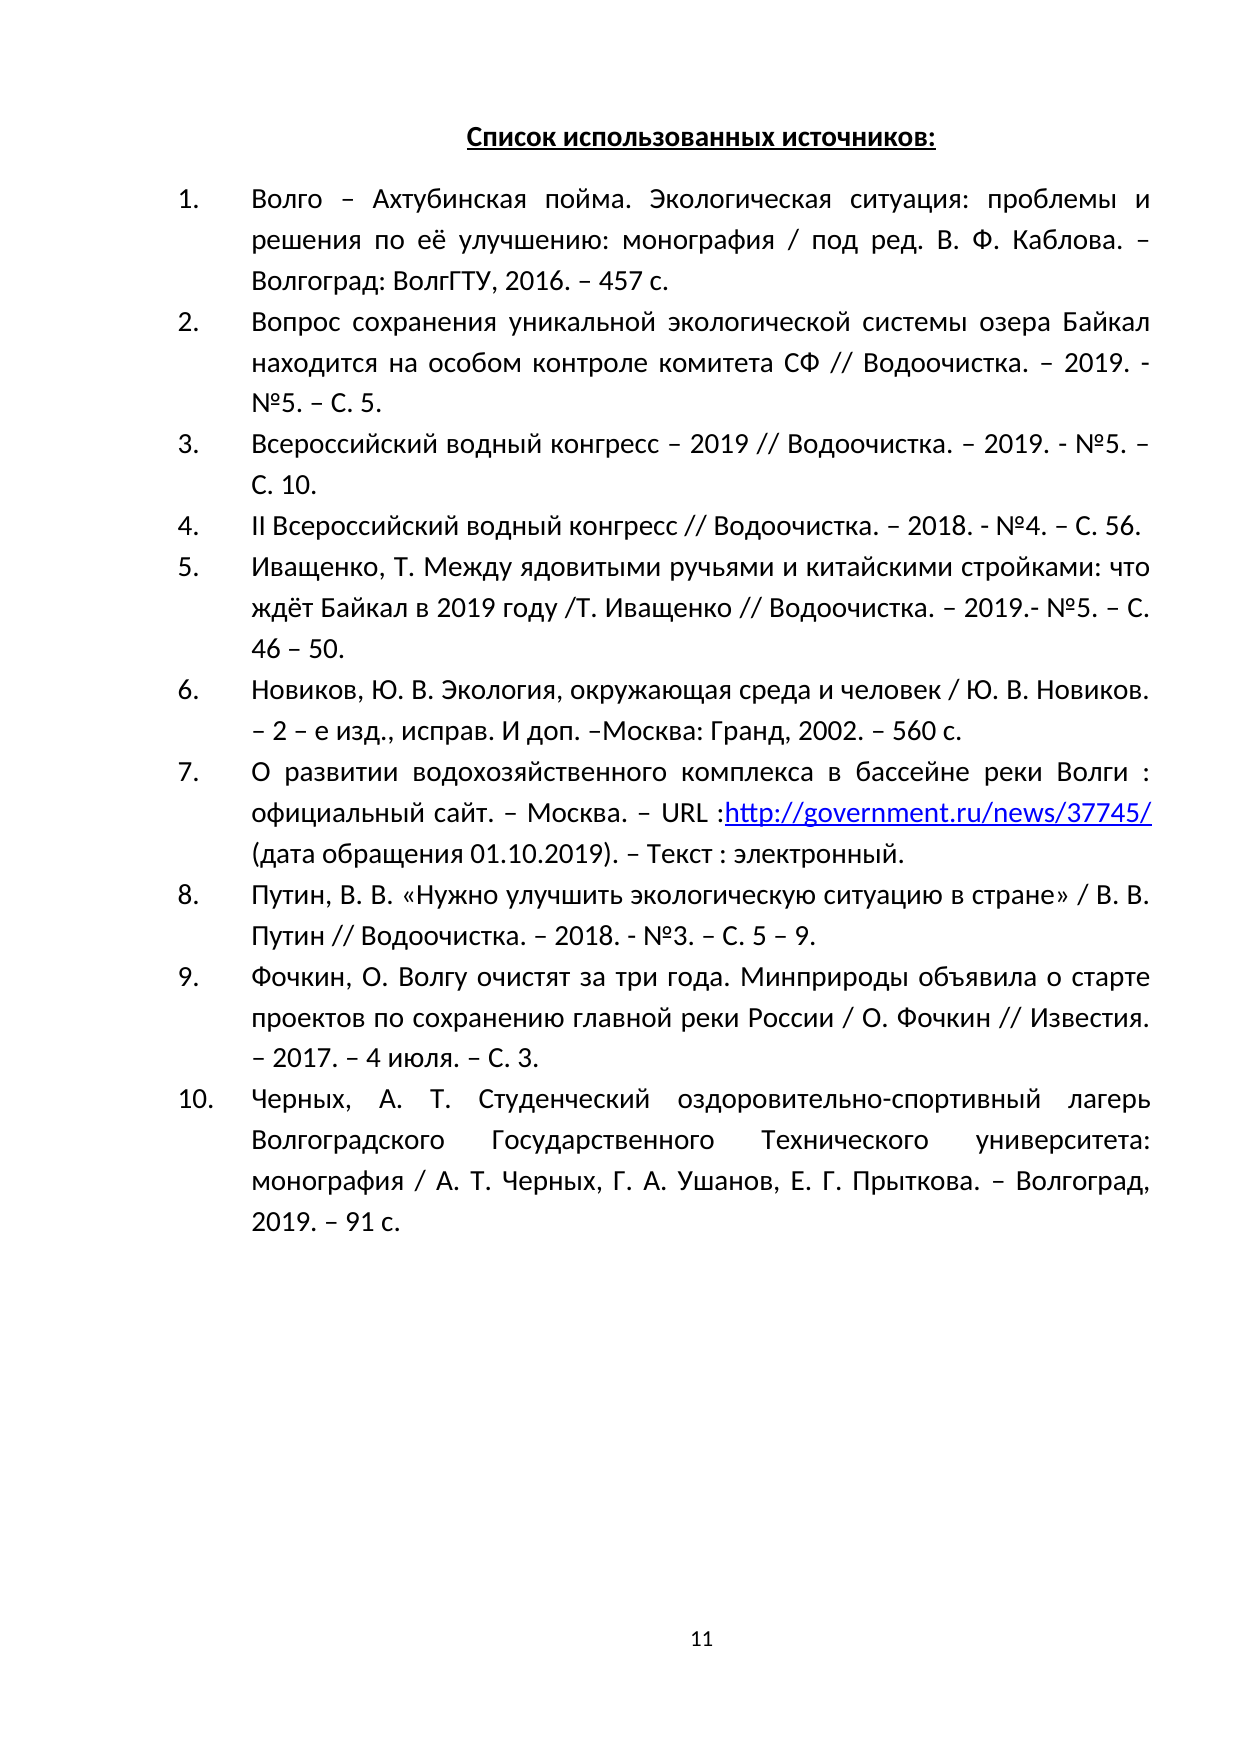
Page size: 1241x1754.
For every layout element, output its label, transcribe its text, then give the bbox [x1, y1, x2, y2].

list Фочкин, О. Волгу очистят за три года. Минприроды объявила о старте проектов по сохранению главной реки России / О. Фочкин // Известия. – 2017. – 4 июля. – С. 3. [177, 958, 1152, 1075]
text Список использованных источников: [177, 118, 1152, 154]
list Черных, А. Т. Студенческий оздоровительно-спортивный лагерь Волгоградского Государственного Технического университета: монография / А. Т. Черных, Г. А. Ушанов, Е. Г. Прыткова. – Волгоград, 2019. – 91 с. [177, 1081, 1152, 1239]
list Иващенко, Т. Между ядовитыми ручьями и китайскими стройками: что ждёт Байкал в 2019 году /Т. Иващенко // Водоочистка. – 2019.- №5. – С. 46 – 50. [177, 548, 1152, 666]
list Волго – Ахтубинская пойма. Экологическая ситуация: проблемы и решения по её улучшению: монография / под ред. В. Ф. Каблова. – Волгоград: ВолгГТУ, 2016. – 457 с. [177, 180, 1152, 297]
list Новиков, Ю. В. Экология, окружающая среда и человек / Ю. В. Новиков. – 2 – е изд., исправ. И доп. –Москва: Гранд, 2002. – 560 с. [177, 671, 1152, 748]
list Путин, В. В. «Нужно улучшить экологическую ситуацию в стране» / В. В. Путин // Водоочистка. – 2018. - №3. – С. 5 – 9. [177, 876, 1152, 952]
list II Всероссийский водный конгресс // Водоочистка. – 2018. - №4. – С. 56. [177, 507, 1152, 543]
list О развитии водохозяйственного комплекса в бассейне реки Волги : официальный сайт. – Москва. – URL :http://government.ru/news/37745/ (дата обращения 01.10.2019). – Текст : электронный. [177, 753, 1152, 871]
list Всероссийский водный конгресс – 2019 // Водоочистка. – 2019. - №5. – С. 10. [177, 426, 1152, 502]
list Вопрос сохранения уникальной экологической системы озера Байкал находится на особом контроле комитета СФ // Водоочистка. – 2019. - №5. – С. 5. [177, 303, 1152, 420]
